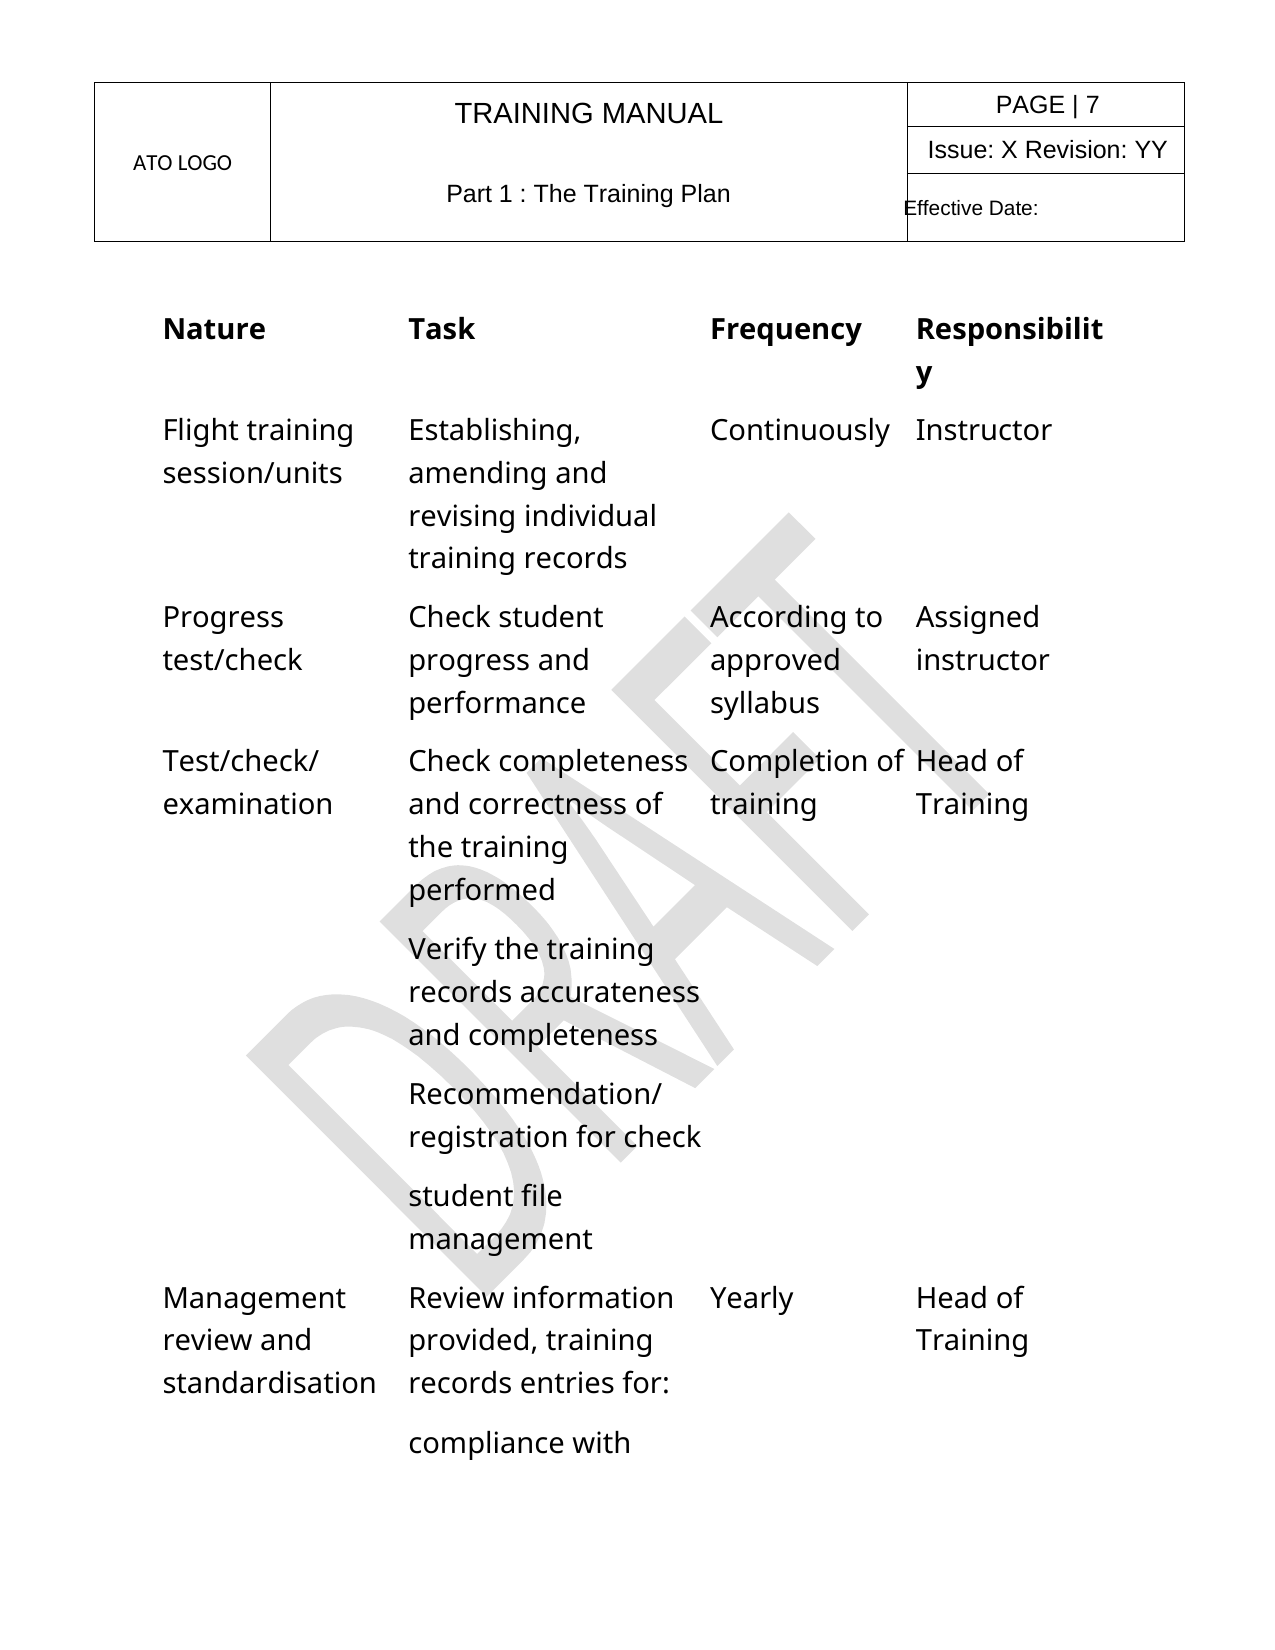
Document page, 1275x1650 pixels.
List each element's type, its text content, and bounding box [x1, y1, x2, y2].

table_header Task [407, 308, 709, 409]
table_cell Continuously [709, 409, 914, 596]
table_cell Head of Training [915, 1277, 1107, 1462]
table_cell Instructor [915, 409, 1107, 596]
table_cell Check completeness and correctness of the training performed Verify the training records accurateness and completeness Recommendation/registration for check student file management [407, 740, 709, 1277]
table_cell Establishing, amending and revising individual training records [407, 409, 709, 596]
table_header Frequency [709, 308, 914, 409]
table_cell Progress test/check [161, 596, 407, 740]
table_cell Test/check/examination [161, 740, 407, 1277]
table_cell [407, 1277, 709, 1462]
table_cell Assigned instructor [915, 596, 1107, 740]
table_cell Completion of training [709, 740, 914, 1277]
table_cell Management review and standardisation [161, 1277, 407, 1462]
table_cell Flight training session/units [161, 409, 407, 596]
table_cell Head of Training [915, 740, 1107, 1277]
table_header Responsibility [915, 308, 1107, 409]
table_cell According to approved syllabus [709, 596, 914, 740]
table_cell Yearly [709, 1277, 914, 1462]
table_header Nature [161, 308, 407, 409]
table_cell Check student progress and performance [407, 596, 709, 740]
